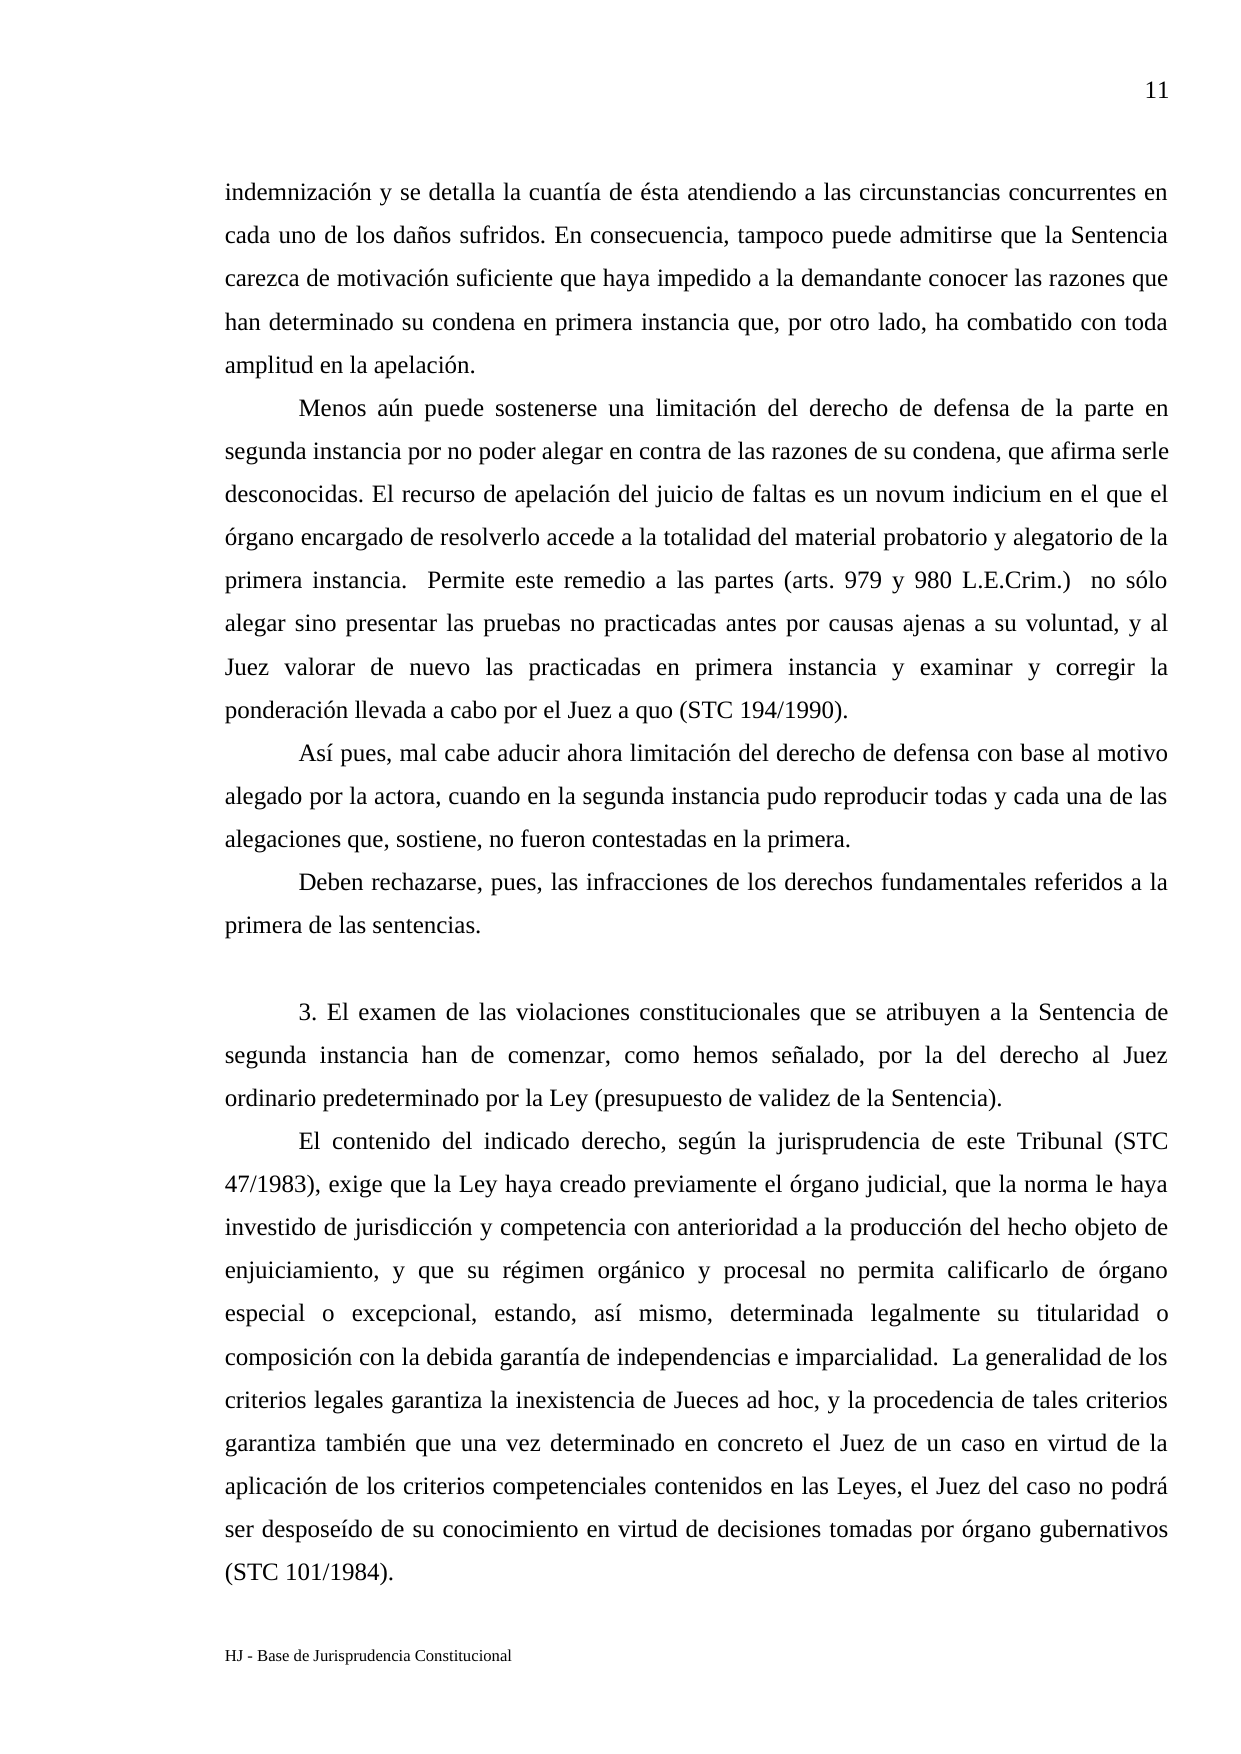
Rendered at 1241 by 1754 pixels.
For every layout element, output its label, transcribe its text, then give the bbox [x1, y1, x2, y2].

text El contenido del indicado derecho, según la jurisprudencia de este Tribunal (STC 47/1983), exige que la Ley haya creado previamente el órgano judicial, que la norma le haya investido de jurisdicción y competencia con anterioridad a la producción del hecho objeto de enjuiciamiento, y que su régimen orgánico y procesal no permita calificarlo de órgano especial o excepcional, estando, así mismo, determinada legalmente su titularidad o composición con la debida garantía de independencias e imparcialidad. La generalidad de los criterios legales garantiza la inexistencia de Jueces ad hoc, y la procedencia de tales criterios garantiza también que una vez determinado en concreto el Juez de un caso en virtud de la aplicación de los criterios competenciales contenidos en las Leyes, el Juez del caso no podrá ser desposeído de su conocimiento en virtud de decisiones tomadas por órgano gubernativos (STC 101/1984). [224, 1126, 1169, 1586]
text 3. El examen de las violaciones constitucionales que se atribuyen a la Sentencia de segunda instancia han de comenzar, como hemos señalado, por la del derecho al Juez ordinario predeterminado por la Ley (presupuesto de validez de la Sentencia). [224, 997, 1169, 1112]
text Menos aún puede sostenerse una limitación del derecho de defensa de la parte en segunda instancia por no poder alegar en contra de las razones de su condena, que afirma serle desconocidas. El recurso de apelación del juicio de faltas es un novum indicium en el que el órgano encargado de resolverlo accede a la totalidad del material probatorio y alegatorio de la primera instancia. Permite este remedio a las partes (arts. 979 y 980 L.E.Crim.) no sólo alegar sino presentar las pruebas no practicadas antes por causas ajenas a su voluntad, y al Juez valorar de nuevo las practicadas en primera instancia y examinar y corregir la ponderación llevada a cabo por el Juez a quo (STC 194/1990). [224, 393, 1169, 723]
text Así pues, mal cabe aducir ahora limitación del derecho de defensa con base al motivo alegado por la actora, cuando en la segunda instancia pudo reproducir todas y cada una de las alegaciones que, sostiene, no fueron contestadas en la primera. [224, 738, 1169, 853]
text Deben rechazarse, pues, las infracciones de los derechos fundamentales referidos a la primera de las sentencias. [224, 867, 1169, 939]
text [224, 177, 1169, 378]
